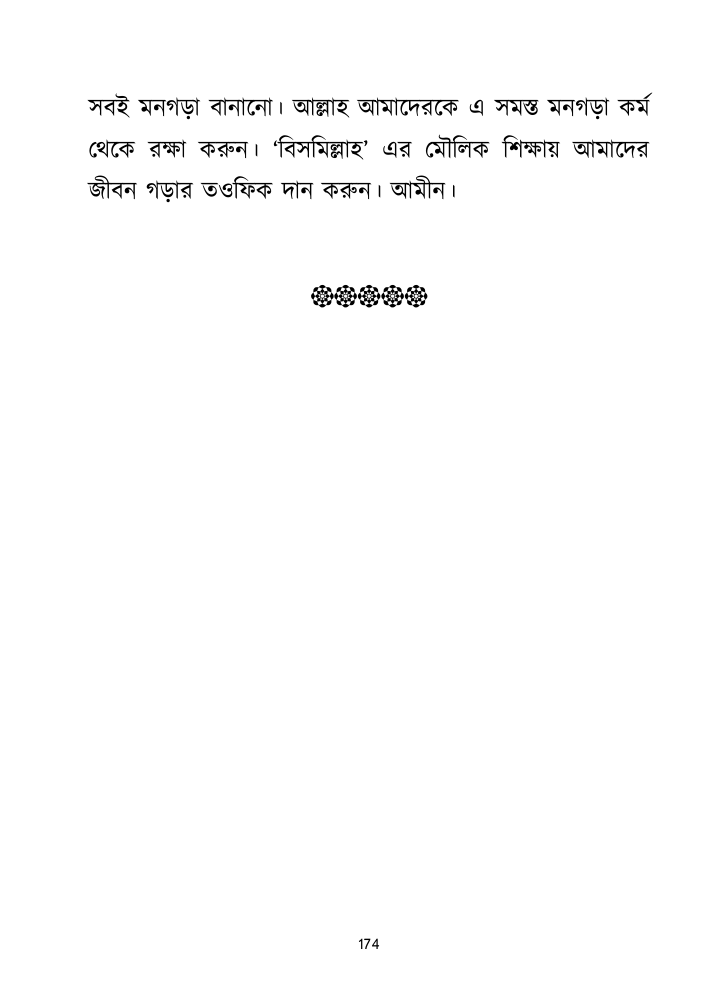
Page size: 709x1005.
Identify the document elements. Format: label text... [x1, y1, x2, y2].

text  [88, 282, 650, 310]
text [88, 85, 650, 210]
